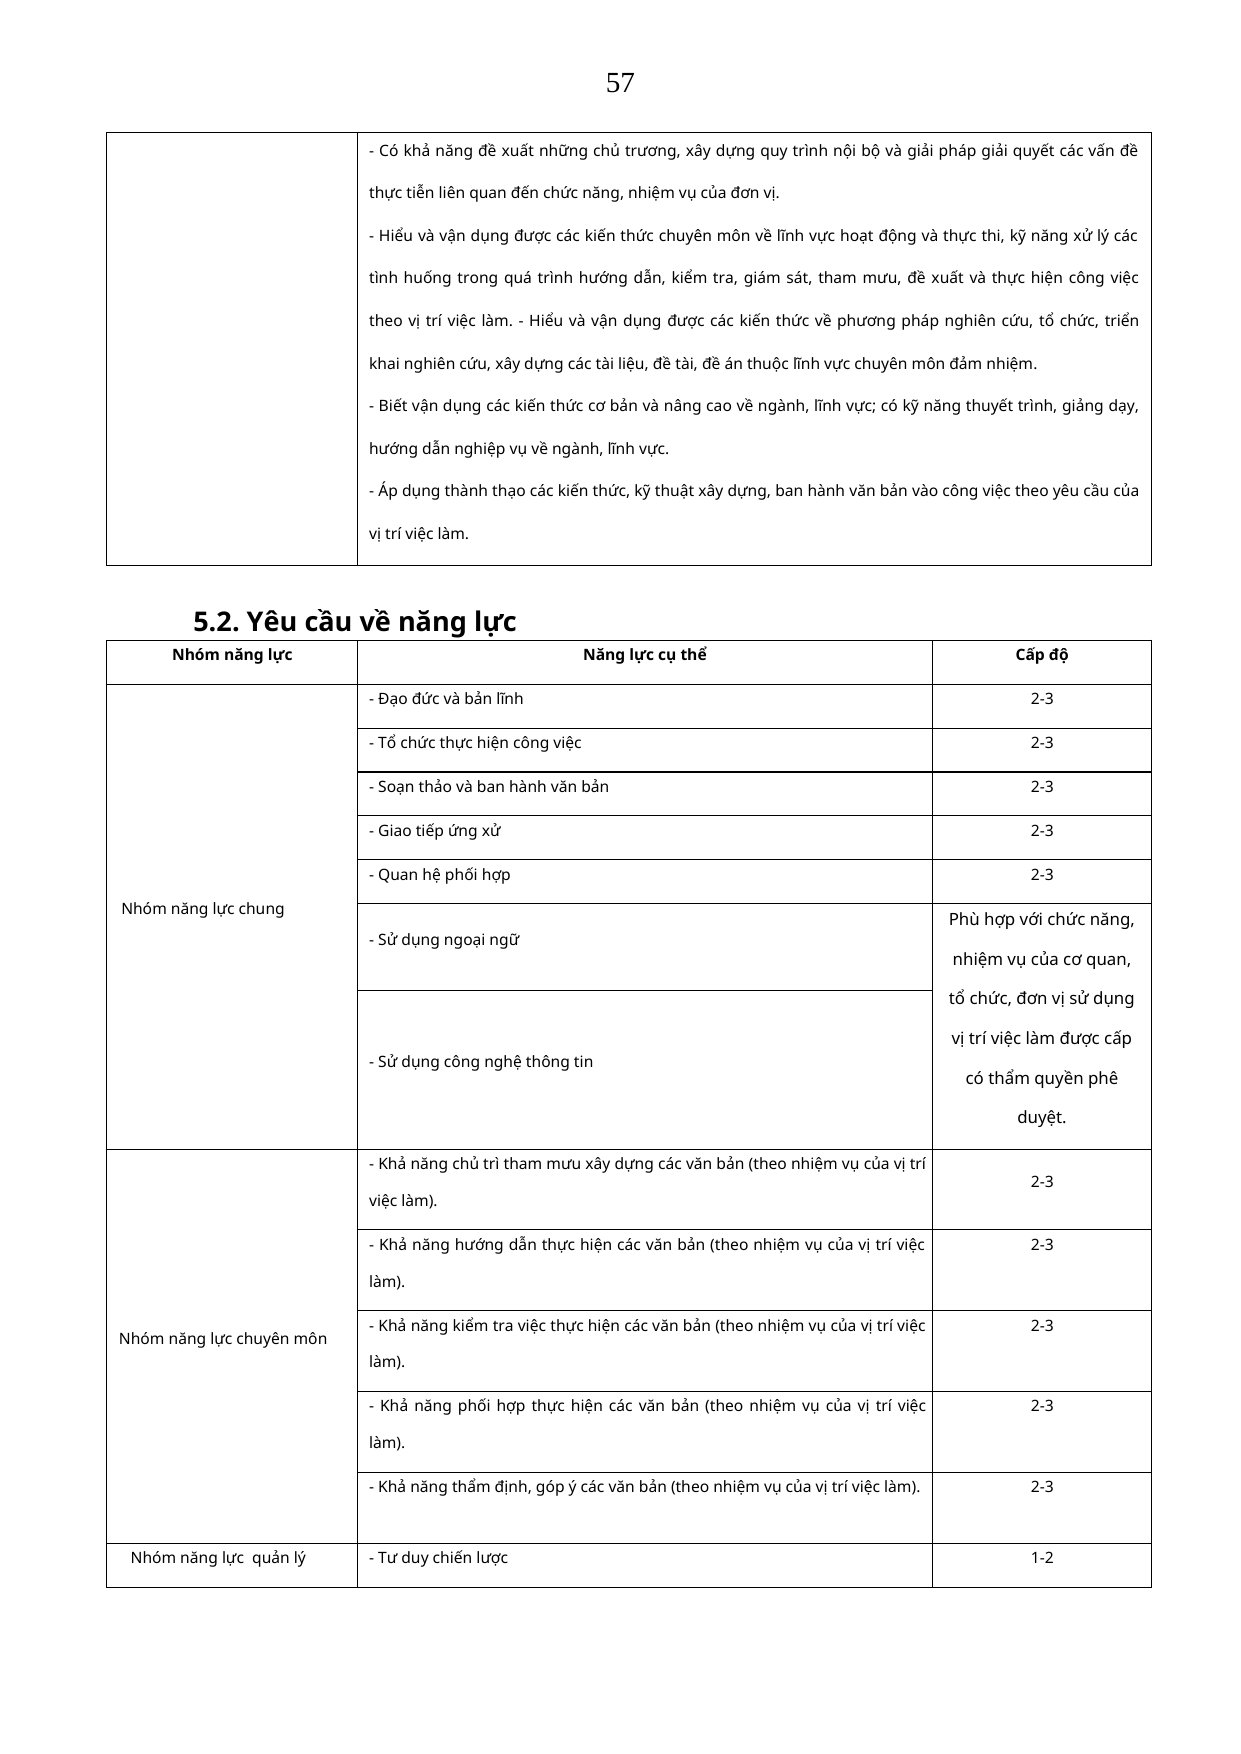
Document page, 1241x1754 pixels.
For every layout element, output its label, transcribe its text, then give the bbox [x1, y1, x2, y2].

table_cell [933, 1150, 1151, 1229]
text 5.2. Yêu cầu về năng lực [166, 603, 1122, 639]
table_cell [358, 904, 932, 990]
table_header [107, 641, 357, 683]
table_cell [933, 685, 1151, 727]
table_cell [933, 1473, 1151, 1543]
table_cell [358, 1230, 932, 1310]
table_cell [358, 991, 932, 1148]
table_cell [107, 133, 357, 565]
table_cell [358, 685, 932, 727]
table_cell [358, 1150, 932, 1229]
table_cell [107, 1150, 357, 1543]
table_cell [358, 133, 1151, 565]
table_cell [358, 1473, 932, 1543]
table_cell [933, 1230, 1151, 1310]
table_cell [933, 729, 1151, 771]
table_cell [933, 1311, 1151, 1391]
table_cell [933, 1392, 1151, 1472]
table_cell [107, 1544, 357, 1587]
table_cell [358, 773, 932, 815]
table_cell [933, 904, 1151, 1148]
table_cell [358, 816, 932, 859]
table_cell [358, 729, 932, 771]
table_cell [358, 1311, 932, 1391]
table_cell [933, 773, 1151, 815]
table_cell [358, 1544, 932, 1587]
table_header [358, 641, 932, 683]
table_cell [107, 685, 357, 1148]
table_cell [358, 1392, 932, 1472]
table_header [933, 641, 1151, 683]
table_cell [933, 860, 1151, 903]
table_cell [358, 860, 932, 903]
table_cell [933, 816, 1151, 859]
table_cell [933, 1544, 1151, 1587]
